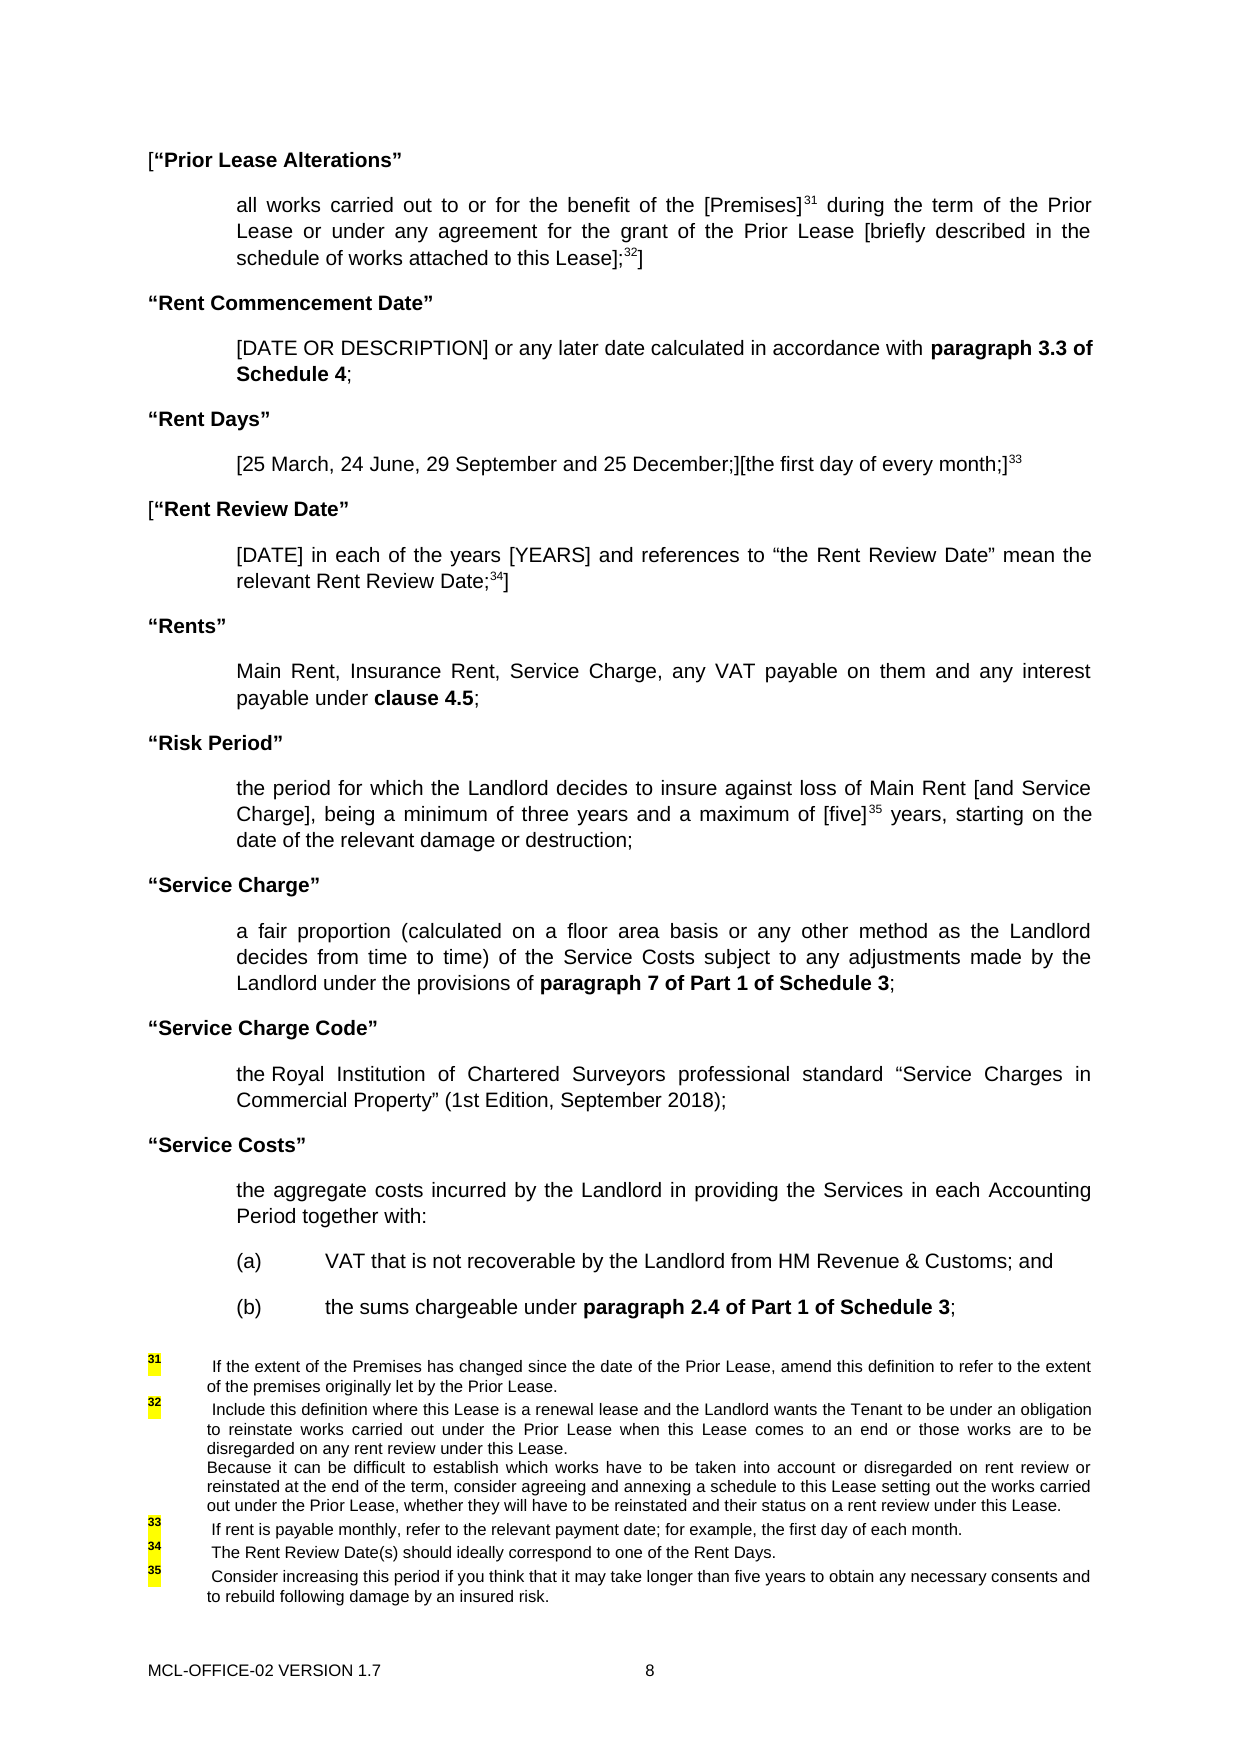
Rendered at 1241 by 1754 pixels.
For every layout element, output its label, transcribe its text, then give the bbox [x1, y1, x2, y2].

text the aggregate costs incurred by the Landlord in providing the Services in each Accounting Period together with: [236, 1178, 1093, 1228]
text the period for which the Landlord decides to insure against loss of Main Rent [and Service Charge], being a minimum of three years and a maximum of [five] years, starting on the date of the relevant damage or destruction; [236, 776, 1093, 852]
text the Royal Institution of Chartered Surveyors professional standard “Service Charges in Commercial Property” (1st Edition, September 2018); [236, 1061, 1093, 1112]
text “Service Charge Code” [148, 1016, 1093, 1040]
text [“Prior Lease Alterations” [148, 148, 1093, 172]
text all works carried out to or for the benefit of the [Premises] during the term of the Prior Lease or under any agreement for the grant of the Prior Lease [briefly described in the schedule of works attached to this Lease];] [236, 193, 1093, 269]
text “Rent Commencement Date” [148, 291, 1093, 314]
text [25 March, 24 June, 29 September and 25 December;][the first day of every month;] [236, 452, 1093, 476]
list VAT that is not recoverable by the Landlord from HM Revenue & Customs; and [236, 1249, 1093, 1273]
text the sums chargeable under paragraph 2.4 of Part 1 of Schedule 3; [236, 1294, 1093, 1318]
text “Rents” [148, 614, 1093, 638]
text [DATE OR DESCRIPTION] or any later date calculated in accordance with paragraph 3.3 of Schedule 4; [236, 336, 1093, 386]
text “Rent Days” [148, 407, 1093, 431]
text Main Rent, Insurance Rent, Service Charge, any VAT payable on them and any interest payable under clause 4.5; [236, 659, 1093, 709]
text “Risk Period” [148, 730, 1093, 754]
text [“Rent Review Date” [148, 497, 1093, 521]
text [DATE] in each of the years [YEARS] and references to “the Rent Review Date” mean the relevant Rent Review Date;] [236, 542, 1093, 593]
text “Service Costs” [148, 1133, 1093, 1157]
text “Service Charge” [148, 873, 1093, 897]
text a fair proportion (calculated on a floor area basis or any other method as the Landlord decides from time to time) of the Service Costs subject to any adjustments made by the Landlord under the provisions of paragraph 7 of Part 1 of Schedule 3; [236, 918, 1093, 995]
